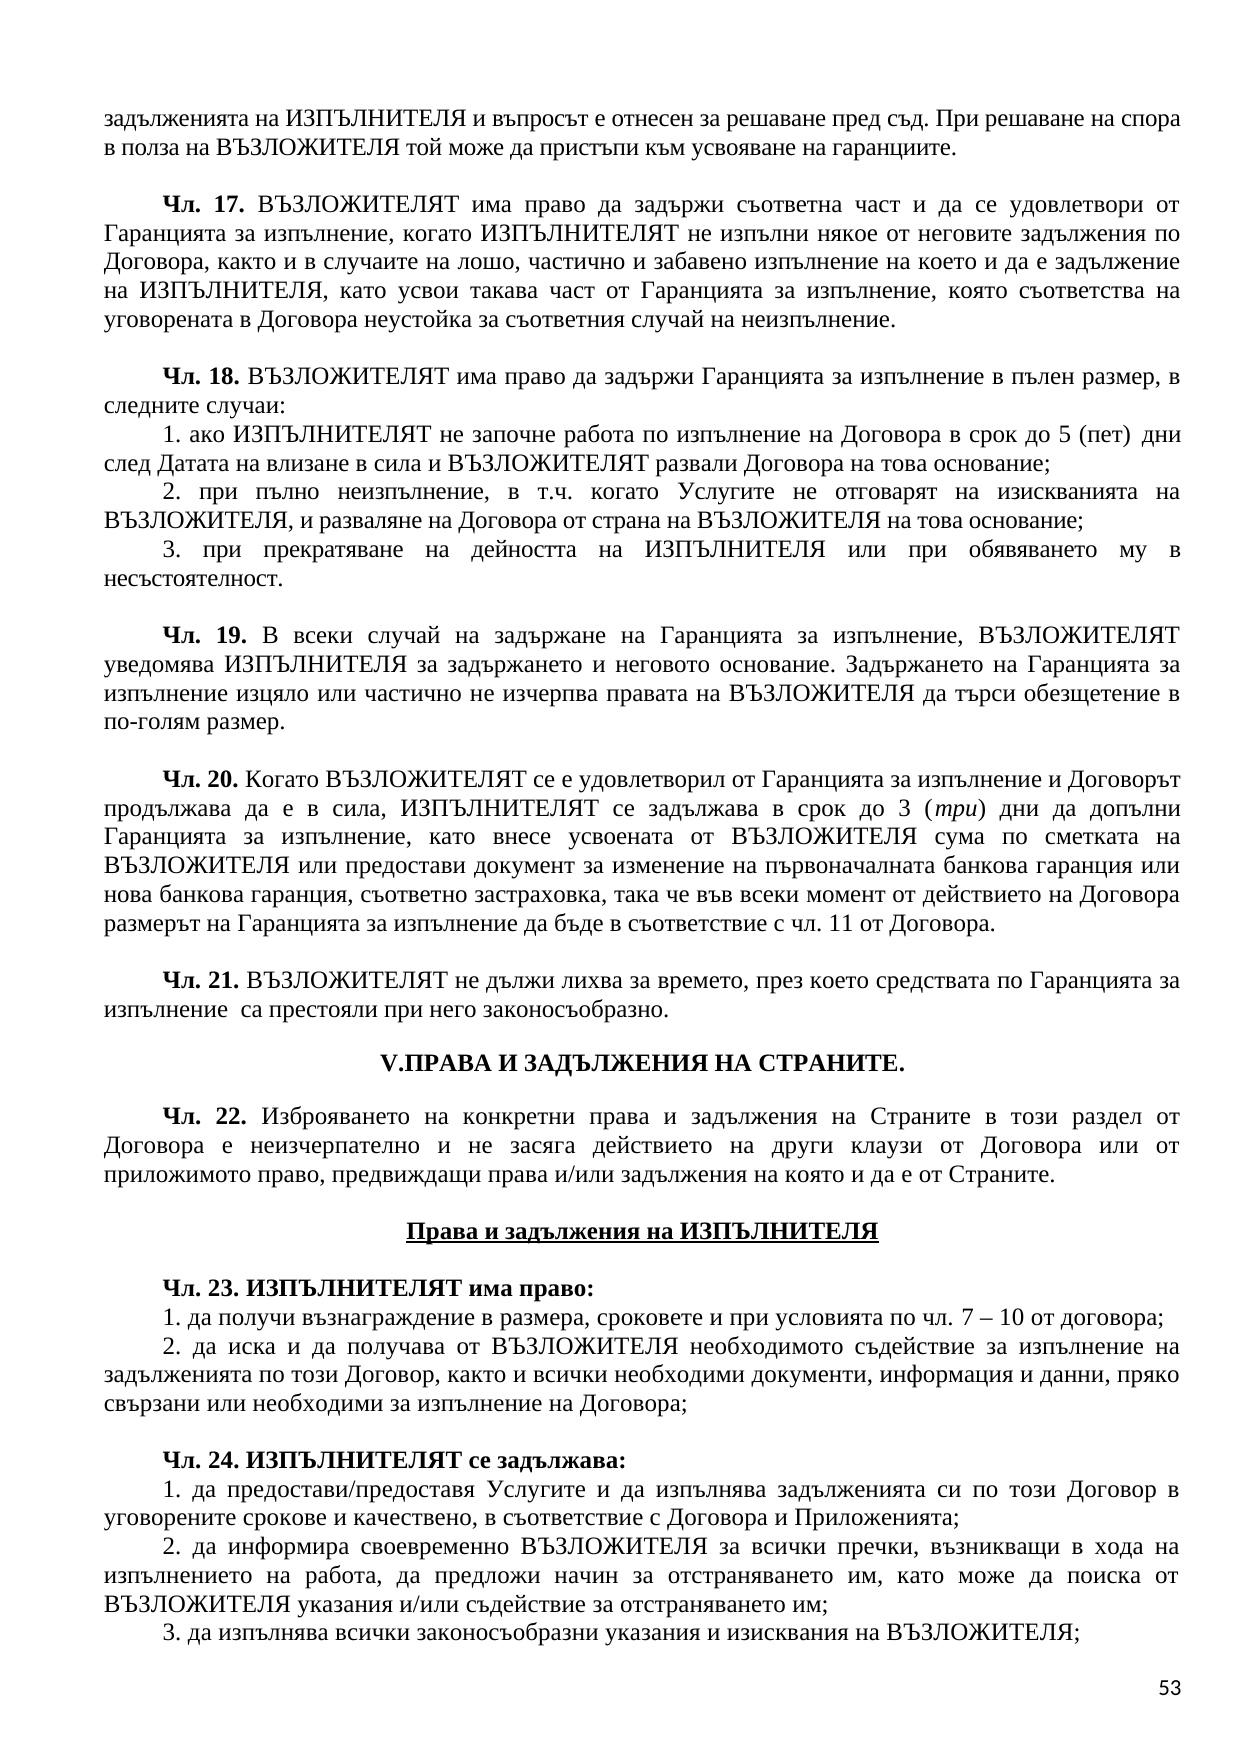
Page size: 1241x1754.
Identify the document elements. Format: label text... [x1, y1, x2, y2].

text Чл. 21. ВЪЗЛОЖИТЕЛЯТ не дължи лихва за времето, през което средствата по Гаранцията за изпълнение са престояли при него законосъобразно. [103, 965, 1181, 1023]
text Чл. 22. Изброяването на конкретни права и задължения на Страните в този раздел от Договора е неизчерпателно и не засяга действието на други клаузи от Договора или от приложимото право, предвиждащи права и/или задължения на която и да е от Страните. [103, 1101, 1181, 1188]
text 1. да получи възнаграждение в размера, сроковете и при условията по чл. 7 – 10 от договора; [103, 1302, 1181, 1331]
text Чл. 23. ИЗПЪЛНИТЕЛЯТ има право: [103, 1273, 1181, 1302]
text Чл. 24. ИЗПЪЛНИТЕЛЯТ се задължава: [103, 1445, 1181, 1474]
text Чл. 17. ВЪЗЛОЖИТЕЛЯТ има право да задържи съответна част и да се удовлетвори от Гаранцията за изпълнение, когато ИЗПЪЛНИТЕЛЯТ не изпълни някое от неговите задължения по Договора, както и в случаите на лошо, частично и забавено изпълнение на което и да е задължение на ИЗПЪЛНИТЕЛЯ, като усвои такава част от Гаранцията за изпълнение, която съответства на уговорената в Договора неустойка за съответния случай на неизпълнение. [103, 189, 1181, 333]
text Чл. 19. В всеки случай на задържане на Гаранцията за изпълнение, ВЪЗЛОЖИТЕЛЯТ уведомява ИЗПЪЛНИТЕЛЯ за задържането и неговото основание. Задържането на Гаранцията за изпълнение изцяло или частично не изчерпва правата на ВЪЗЛОЖИТЕЛЯ да търси обезщетение в по-голям размер. [103, 620, 1181, 735]
text 1. ако ИЗПЪЛНИТЕЛЯТ не започне работа по изпълнение на Договора в срок до 5 (пет) дни след Датата на влизане в сила и ВЪЗЛОЖИТЕЛЯТ развали Договора на това основание; [103, 419, 1181, 476]
text 2. при пълно неизпълнение, в т.ч. когато Услугите не отговарят на изискванията на ВЪЗЛОЖИТЕЛЯ, и разваляне на Договора от страна на ВЪЗЛОЖИТЕЛЯ на това основание; [103, 476, 1181, 534]
text 3. при прекратяване на дейността на ИЗПЪЛНИТЕЛЯ или при обявяването му в несъстоятелност. [103, 534, 1181, 591]
text Права и задължения на ИЗПЪЛНИТЕЛЯ [103, 1216, 1181, 1245]
text 2. да иска и да получава от ВЪЗЛОЖИТЕЛЯ необходимото съдействие за изпълнение на задълженията по този Договор, както и всички необходими документи, информация и данни, пряко свързани или необходими за изпълнение на Договора; [103, 1331, 1181, 1417]
text 1. да предостави/предоставя Услугите и да изпълнява задълженията си по този Договор в уговорените срокове и качествено, в съответствие с Договора и Приложенията; [103, 1474, 1181, 1531]
text V.ПРАВА И ЗАДЪЛЖЕНИЯ НА СТРАНИТЕ. [103, 1048, 1181, 1076]
text 3. да изпълнява всички законосъобразни указания и изисквания на ВЪЗЛОЖИТЕЛЯ; [103, 1617, 1181, 1646]
text Чл. 20. Когато ВЪЗЛОЖИТЕЛЯТ се е удовлетворил от Гаранцията за изпълнение и Договорът продължава да е в сила, ИЗПЪЛНИТЕЛЯТ се задължава в срок до 3 (три) дни да допълни Гаранцията за изпълнение, като внесе усвоената от ВЪЗЛОЖИТЕЛЯ сума по сметката на ВЪЗЛОЖИТЕЛЯ или предостави документ за изменение на първоначалната банкова гаранция или нова банкова гаранция, съответно застраховка, така че във всеки момент от действието на Договора размерът на Гаранцията за изпълнение да бъде в съответствие с чл. 11 от Договора. [103, 764, 1181, 936]
text 2. да информира своевременно ВЪЗЛОЖИТЕЛЯ за всички пречки, възникващи в хода на изпълнението на работа, да предложи начин за отстраняването им, като може да поиска от ВЪЗЛОЖИТЕЛЯ указания и/или съдействие за отстраняването им; [103, 1531, 1181, 1617]
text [103, 103, 1181, 161]
text Чл. 18. ВЪЗЛОЖИТЕЛЯТ има право да задържи Гаранцията за изпълнение в пълен размер, в следните случаи: [103, 361, 1181, 419]
